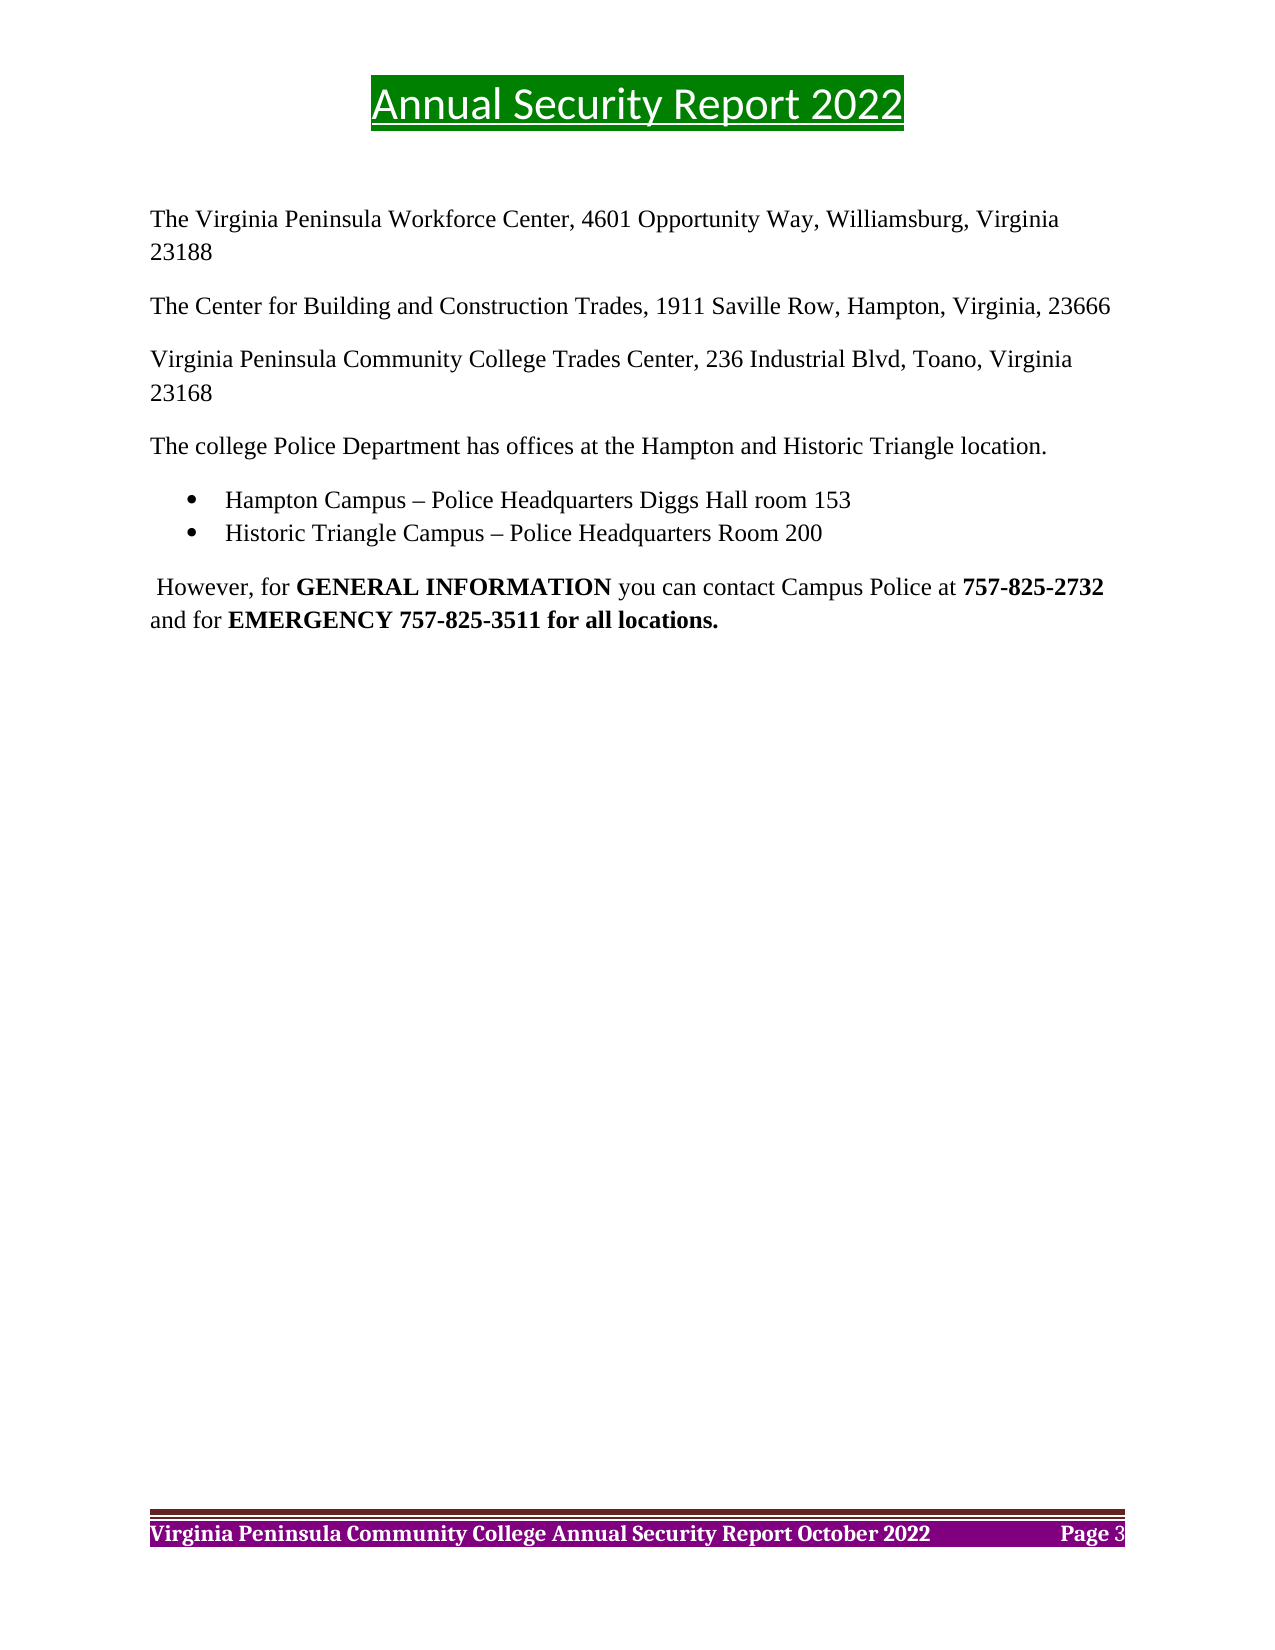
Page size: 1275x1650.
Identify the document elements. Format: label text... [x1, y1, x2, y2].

text Virginia Peninsula Community College Trades Center, 236 Industrial Blvd, Toano, Virginia 23168 [150, 344, 1125, 406]
list Historic Triangle Campus – Police Headquarters Room 200 [187, 518, 1125, 547]
text The Center for Building and Construction Trades, 1911 Saville Row, Hampton, Virginia, 23666 [150, 291, 1125, 319]
text The Virginia Peninsula Workforce Center, 4601 Opportunity Way, Williamsburg, Virginia 23188 [150, 204, 1125, 266]
list Hampton Campus – Police Headquarters Diggs Hall room 153 [187, 485, 1125, 514]
text The college Police Department has offices at the Hampton and Historic Triangle location. [150, 431, 1125, 460]
text However, for GENERAL INFORMATION you can contact Campus Police at 757-825-2732 and for EMERGENCY 757-825-3511 for all locations. [150, 572, 1125, 634]
